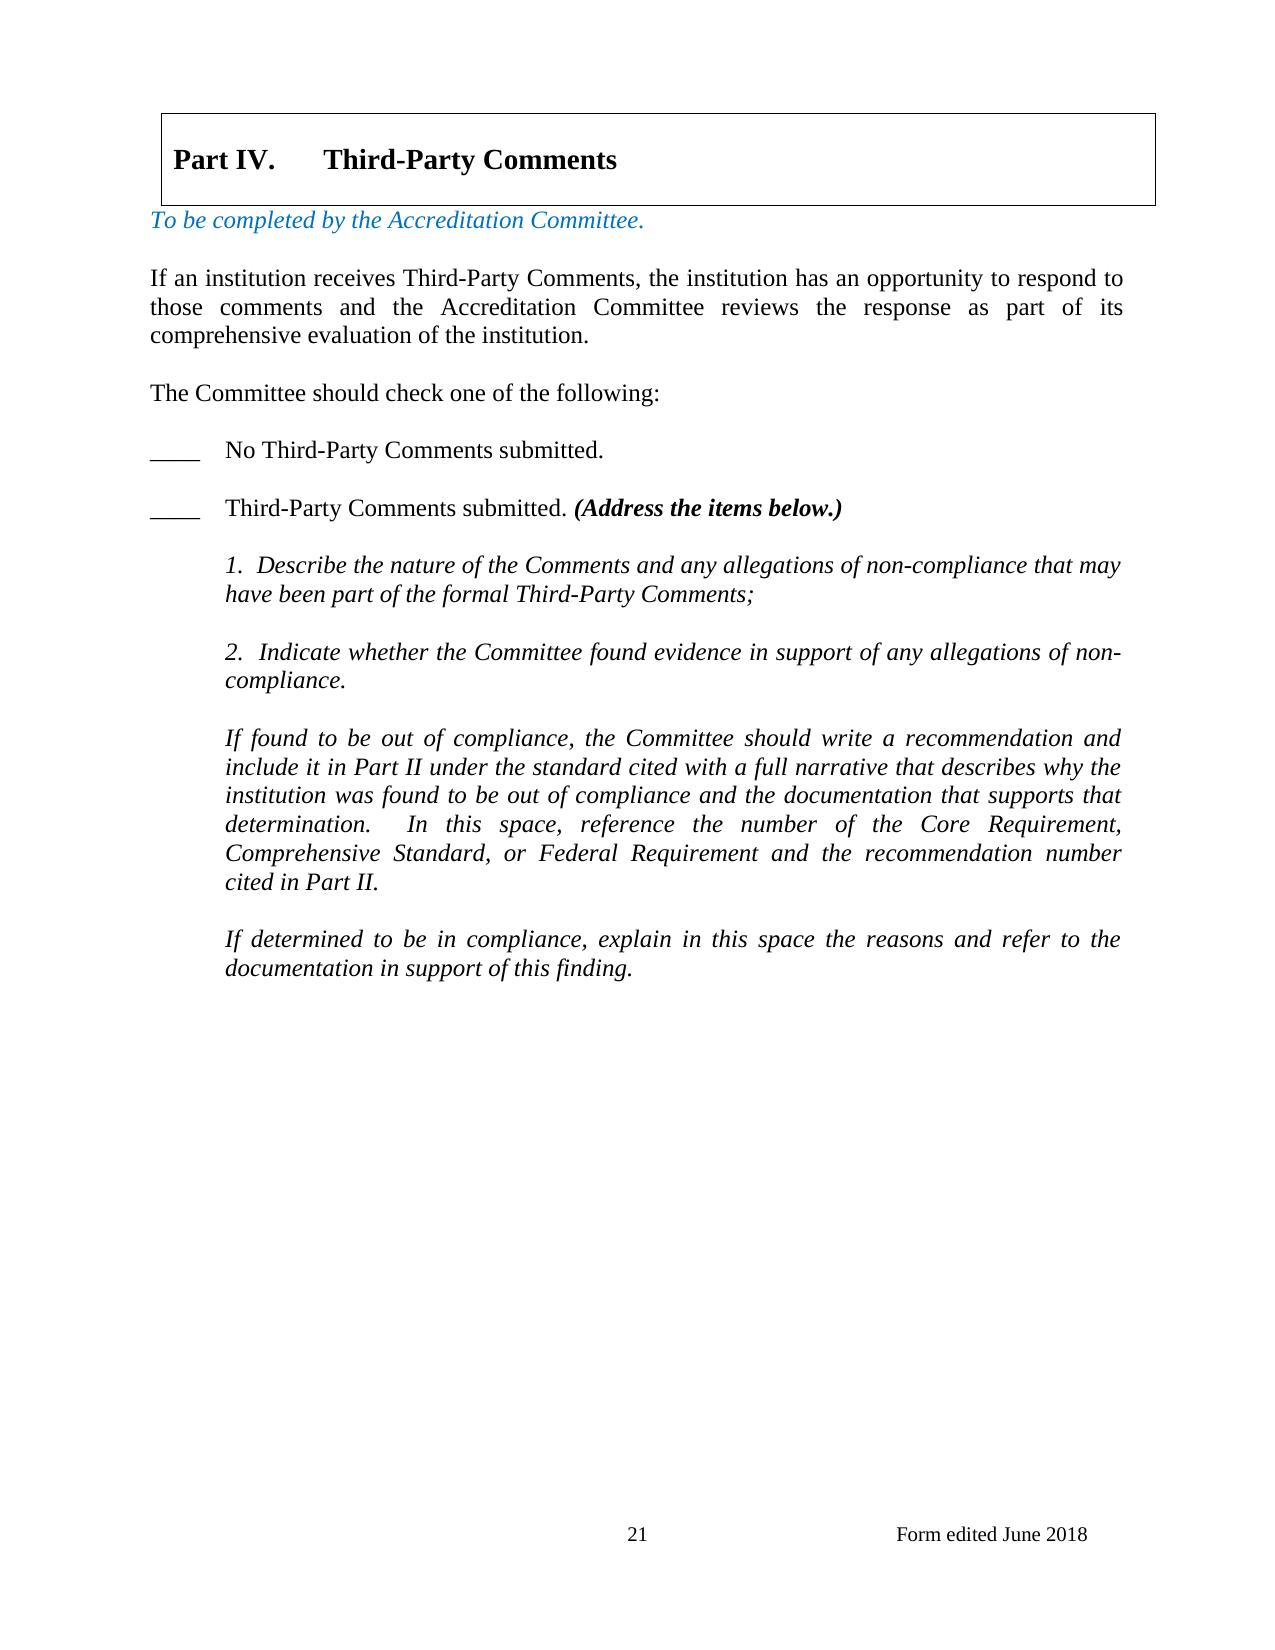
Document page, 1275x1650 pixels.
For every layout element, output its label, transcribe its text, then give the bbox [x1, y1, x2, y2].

text ____ No Third-Party Comments submitted. [150, 436, 1125, 464]
text If found to be out of compliance, the Committee should write a recommendation and include it in Part II under the standard cited with a full narrative that describes why the institution was found to be out of compliance and the documentation that supports that determination. In this space, reference the number of the Core Requirement, Comprehensive Standard, or Federal Requirement and the recommendation number cited in Part II. [225, 723, 1125, 896]
text ____ Third-Party Comments submitted. (Address the items below.) [150, 493, 1125, 522]
text If determined to be in compliance, explain in this space the reasons and refer to the documentation in support of this finding. [225, 924, 1125, 982]
text To be completed by the Accreditation Committee. [150, 206, 1125, 234]
text The Committee should check one of the following: [150, 378, 1125, 407]
text If an institution receives Third-Party Comments, the institution has an opportunity to respond to those comments and the Accreditation Committee reviews the response as part of its comprehensive evaluation of the institution. [150, 263, 1125, 349]
text 1. Describe the nature of the Comments and any allegations of non-compliance that may have been part of the formal Third-Party Comments; [225, 551, 1125, 608]
text 2. Indicate whether the Committee found evidence in support of any allegations of non-compliance. [225, 637, 1125, 694]
table_header Part IV. Third-Party Comments [162, 114, 1155, 204]
